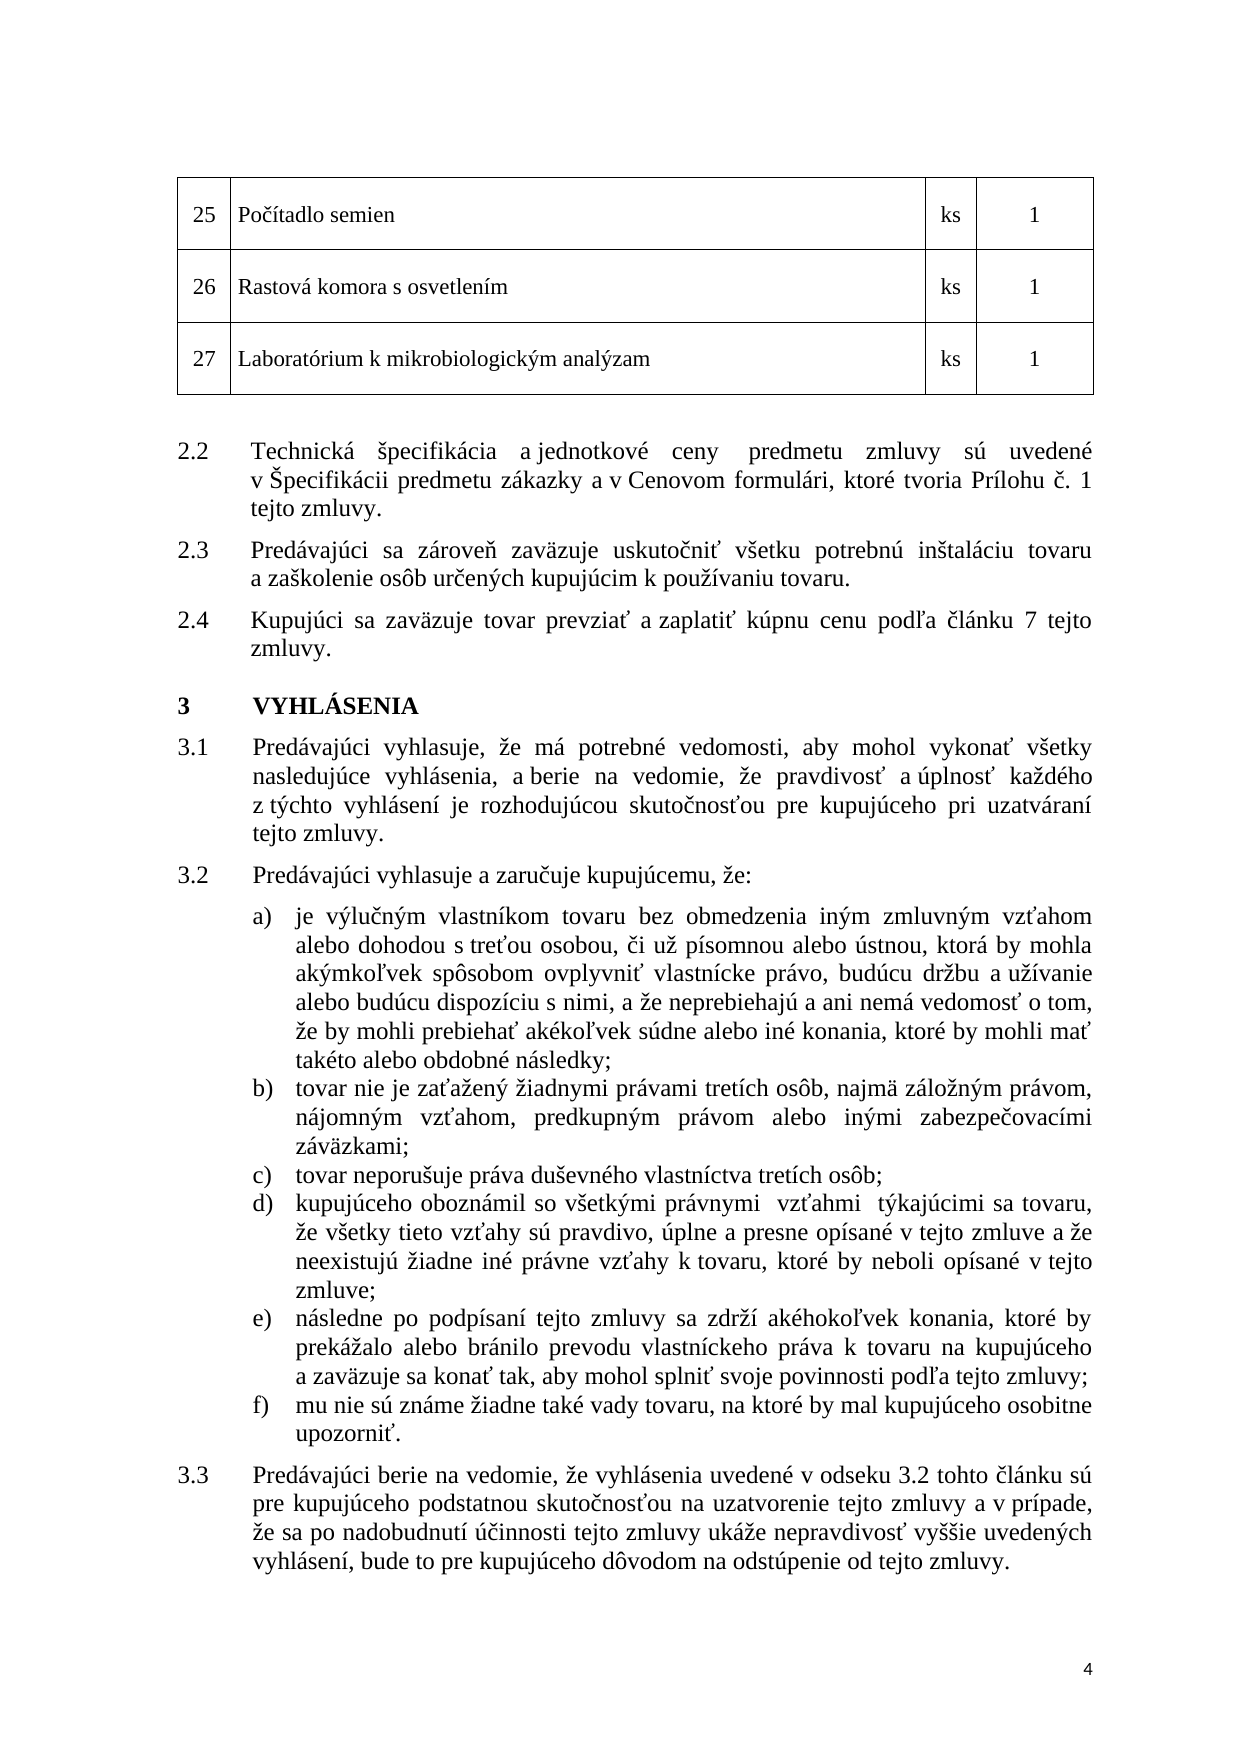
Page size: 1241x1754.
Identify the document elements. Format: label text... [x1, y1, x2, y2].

list VYHLÁSENIA [177, 691, 1092, 720]
list Predávajúci vyhlasuje a zaručuje kupujúcemu, že: [177, 860, 1092, 888]
list následne po podpísaní tejto zmluvy sa zdrží akéhokoľvek konania, ktoré by prekážalo alebo bránilo prevodu vlastníckeho práva k tovaru na kupujúceho a zaväzuje sa konať tak, aby mohol splniť svoje povinnosti podľa tejto zmluvy; [252, 1303, 1092, 1390]
list Predávajúci berie na vedomie, že vyhlásenia uvedené v odseku 3.2 tohto článku sú pre kupujúceho podstatnou skutočnosťou na uzatvorenie tejto zmluvy a v prípade, že sa po nadobudnutí účinnosti tejto zmluvy ukáže nepravdivosť vyššie uvedených vyhlásení, bude to pre kupujúceho dôvodom na odstúpenie od tejto zmluvy. [177, 1460, 1092, 1575]
table_cell Rastová komora s osvetlením [231, 250, 925, 322]
list tovar nie je zaťažený žiadnymi právami tretích osôb, najmä záložným právom, nájomným vzťahom, predkupným právom alebo inými zabezpečovacími záväzkami; [252, 1073, 1092, 1160]
table_cell 1 [977, 178, 1093, 249]
list je výlučným vlastníkom tovaru bez obmedzenia iným zmluvným vzťahom alebo dohodou s treťou osobou, či už písomnou alebo ústnou, ktorá by mohla akýmkoľvek spôsobom ovplyvniť vlastnícke právo, budúcu držbu a užívanie alebo budúcu dispozíciu s nimi, a že neprebiehajú a ani nemá vedomosť o tom, že by mohli prebiehať akékoľvek súdne alebo iné konania, ktoré by mohli mať takéto alebo obdobné následky; [252, 901, 1092, 1073]
table_cell 1 [977, 323, 1093, 394]
table_cell 27 [178, 323, 230, 394]
text 2.2 Technická špecifikácia a jednotkové ceny predmetu zmluvy sú uvedené v Špecifikácii predmetu zákazky a v Cenovom formulári, ktoré tvoria Prílohu č. 1 tejto zmluvy. [177, 436, 1092, 522]
table_cell ks [926, 323, 976, 394]
table_cell ks [926, 178, 976, 249]
list tovar neporušuje práva duševného vlastníctva tretích osôb; [252, 1160, 1092, 1188]
table_cell Počítadlo semien [231, 178, 925, 249]
table_cell 25 [178, 178, 230, 249]
list Predávajúci vyhlasuje, že má potrebné vedomosti, aby mohol vykonať všetky nasledujúce vyhlásenia, a berie na vedomie, že pravdivosť a úplnosť každého z týchto vyhlásení je rozhodujúcou skutočnosťou pre kupujúceho pri uzatváraní tejto zmluvy. [177, 732, 1092, 847]
table_cell 1 [977, 250, 1093, 322]
table_cell ks [926, 250, 976, 322]
list mu nie sú známe žiadne také vady tovaru, na ktoré by mal kupujúceho osobitne upozorniť. [252, 1390, 1092, 1447]
list kupujúceho oboznámil so všetkými právnymi vzťahmi týkajúcimi sa tovaru, že všetky tieto vzťahy sú pravdivo, úplne a presne opísané v tejto zmluve a že neexistujú žiadne iné právne vzťahy k tovaru, ktoré by neboli opísané v tejto zmluve; [252, 1188, 1092, 1303]
text 2.3 Predávajúci sa zároveň zaväzuje uskutočniť všetku potrebnú inštaláciu tovaru a zaškolenie osôb určených kupujúcim k používaniu tovaru. [177, 535, 1092, 592]
text 2.4 Kupujúci sa zaväzuje tovar prevziať a zaplatiť kúpnu cenu podľa článku 7 tejto zmluvy. [177, 605, 1092, 662]
table_cell 26 [178, 250, 230, 322]
table_cell Laboratórium k mikrobiologickým analýzam [231, 323, 925, 394]
